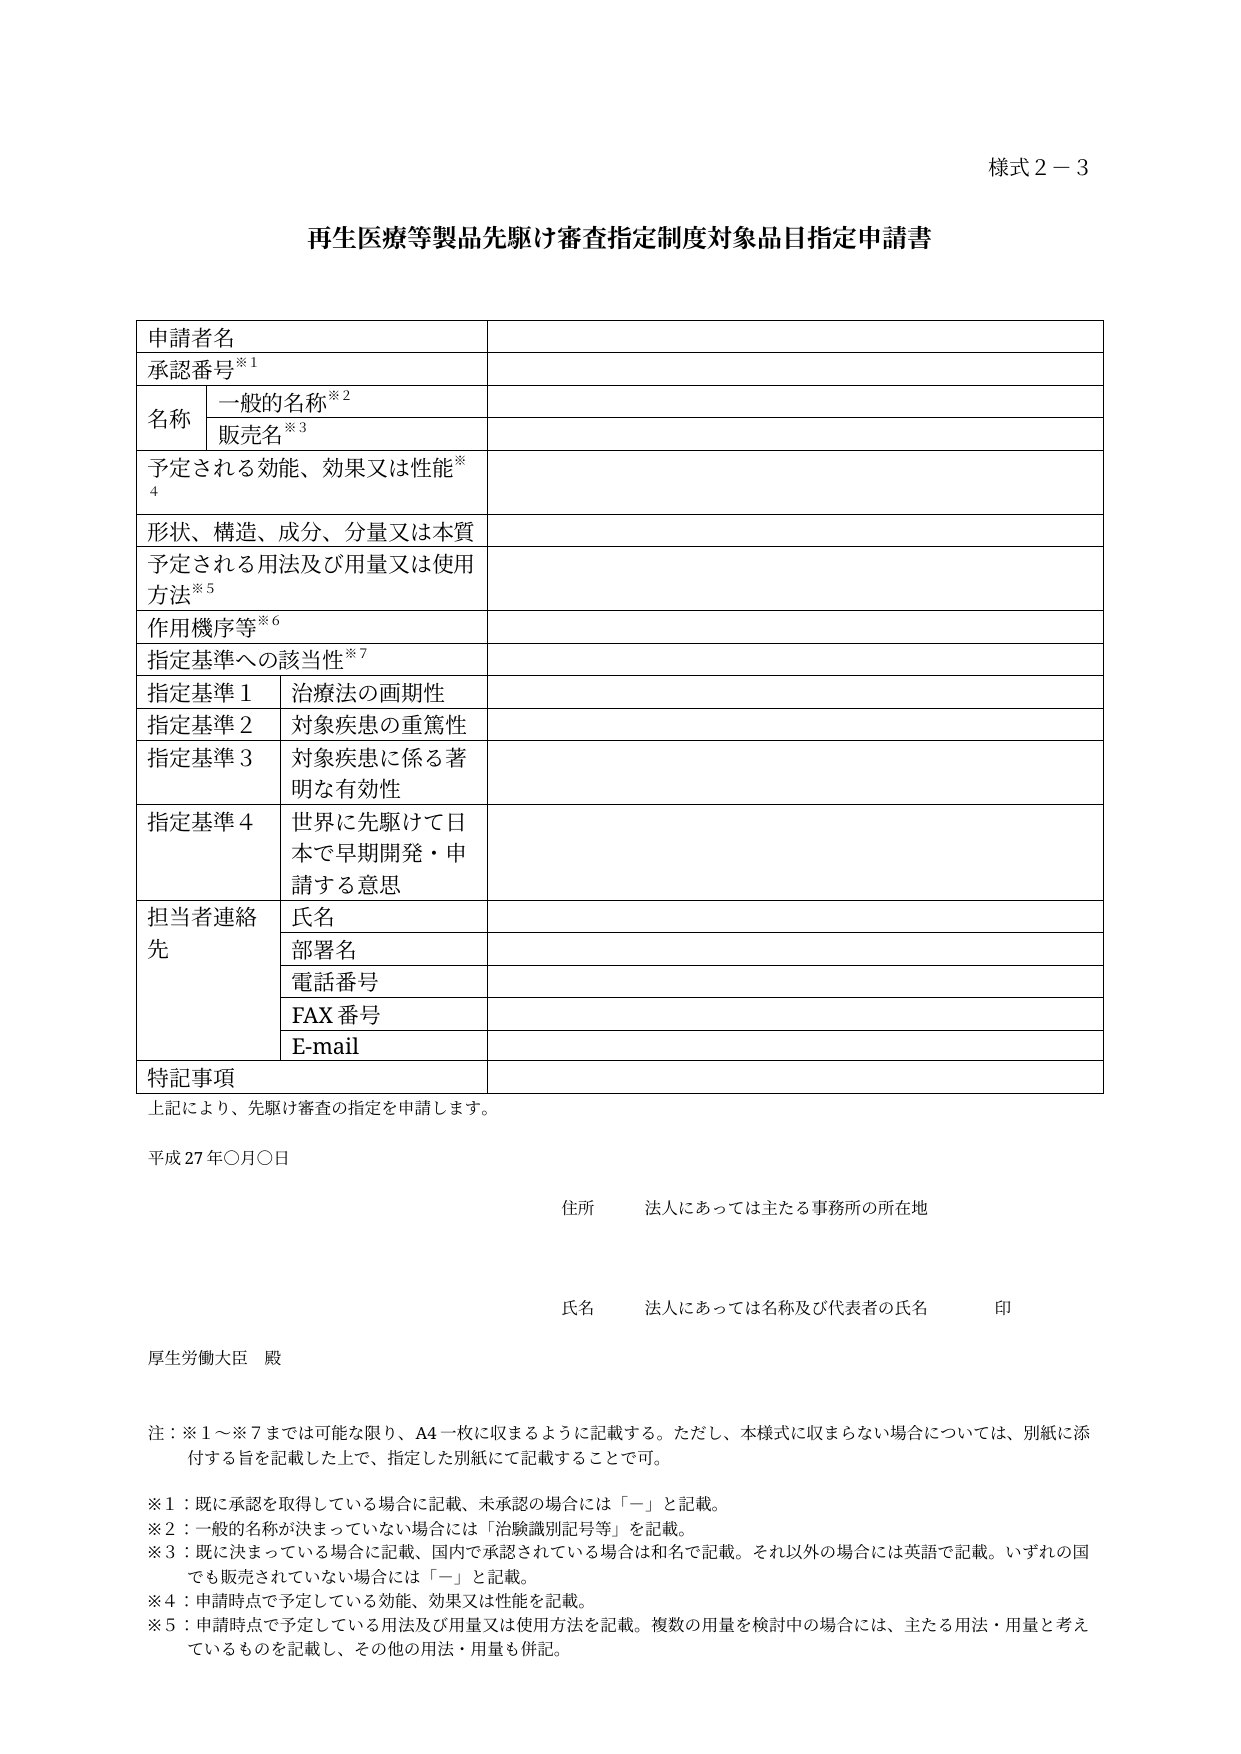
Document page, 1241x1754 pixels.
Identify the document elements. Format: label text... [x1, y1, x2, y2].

table_cell [488, 547, 1103, 610]
table_cell 担当者連絡先 [137, 901, 280, 1060]
table_cell [488, 741, 1103, 804]
text ※４：申請時点で予定している効能、効果又は性能を記載。 [148, 1588, 1092, 1612]
table_cell [488, 676, 1103, 708]
table_cell [488, 933, 1103, 964]
table_cell 作用機序等※６ [137, 611, 487, 643]
table_cell [488, 611, 1103, 643]
table_cell 販売名※３ [207, 418, 487, 450]
table_cell 指定基準２ [137, 709, 280, 740]
text 注：※１～※７までは可能な限り、A4一枚に収まるように記載する。ただし、本様式に収まらない場合については、別紙に添付する旨を記載した上で、指定した別紙にて記載することで可。 [148, 1419, 1092, 1469]
table_cell 名称 [137, 386, 206, 450]
table_cell 世界に先駆けて日本で早期開発・申請する意思 [281, 805, 487, 899]
table_cell 治療法の画期性 [281, 676, 487, 708]
text ※２：一般的名称が決まっていない場合には「治験識別記号等」を記載。 [148, 1516, 1092, 1540]
table_cell [488, 966, 1103, 997]
table_cell [488, 451, 1103, 514]
text ※３：既に決まっている場合に記載、国内で承認されている場合は和名で記載。それ以外の場合には英語で記載。いずれの国でも販売されていない場合には「－」と記載。 [148, 1540, 1092, 1588]
text 氏名 法人にあっては名称及び代表者の氏名 印 [187, 1294, 1092, 1319]
table_cell E-mail [281, 1031, 487, 1060]
table_cell 指定基準１ [137, 676, 280, 708]
table_cell [488, 1031, 1103, 1060]
table_cell [488, 1061, 1103, 1093]
text 上記により、先駆け審査の指定を申請します。 [148, 1094, 1092, 1119]
table_cell 形状、構造、成分、分量又は本質 [137, 515, 487, 546]
table_cell [488, 353, 1103, 385]
table_cell [488, 515, 1103, 546]
table_cell [488, 901, 1103, 932]
table_cell [488, 998, 1103, 1029]
table_cell 予定される用法及び用量又は使用方法※５ [137, 547, 487, 610]
table_cell 一般的名称※２ [207, 386, 487, 417]
table_header [488, 321, 1103, 352]
text ※５：申請時点で予定している用法及び用量又は使用方法を記載。複数の用量を検討中の場合には、主たる用法・用量と考えているものを記載し、その他の用法・用量も併記。 [148, 1612, 1092, 1660]
text 様式２－３ [148, 152, 1092, 182]
table_cell [488, 418, 1103, 450]
table_cell 指定基準への該当性※７ [137, 644, 487, 675]
table_cell 承認番号※１ [137, 353, 487, 385]
table_cell 対象疾患の重篤性 [281, 709, 487, 740]
table_cell 予定される効能、効果又は性能※４ [137, 451, 487, 514]
table_cell 部署名 [281, 933, 487, 964]
table_cell 指定基準３ [137, 741, 280, 804]
table_cell [488, 805, 1103, 899]
text 住所 法人にあっては主たる事務所の所在地 [187, 1194, 1092, 1219]
text 平成27年○月○日 [148, 1144, 1092, 1169]
table_cell FAX番号 [281, 998, 487, 1029]
table_cell [488, 644, 1103, 675]
text 厚生労働大臣 殿 [148, 1344, 1092, 1369]
table_cell 電話番号 [281, 966, 487, 997]
text 再生医療等製品先駆け審査指定制度対象品目指定申請書 [148, 218, 1092, 254]
table_cell 指定基準４ [137, 805, 280, 899]
table_cell [488, 386, 1103, 417]
table_header 申請者名 [137, 321, 487, 352]
table_cell 対象疾患に係る著明な有効性 [281, 741, 487, 804]
table_cell 特記事項 [137, 1061, 487, 1093]
table_cell [488, 709, 1103, 740]
text ※１：既に承認を取得している場合に記載、未承認の場合には「－」と記載。 [148, 1492, 1092, 1516]
table_cell 氏名 [281, 901, 487, 932]
